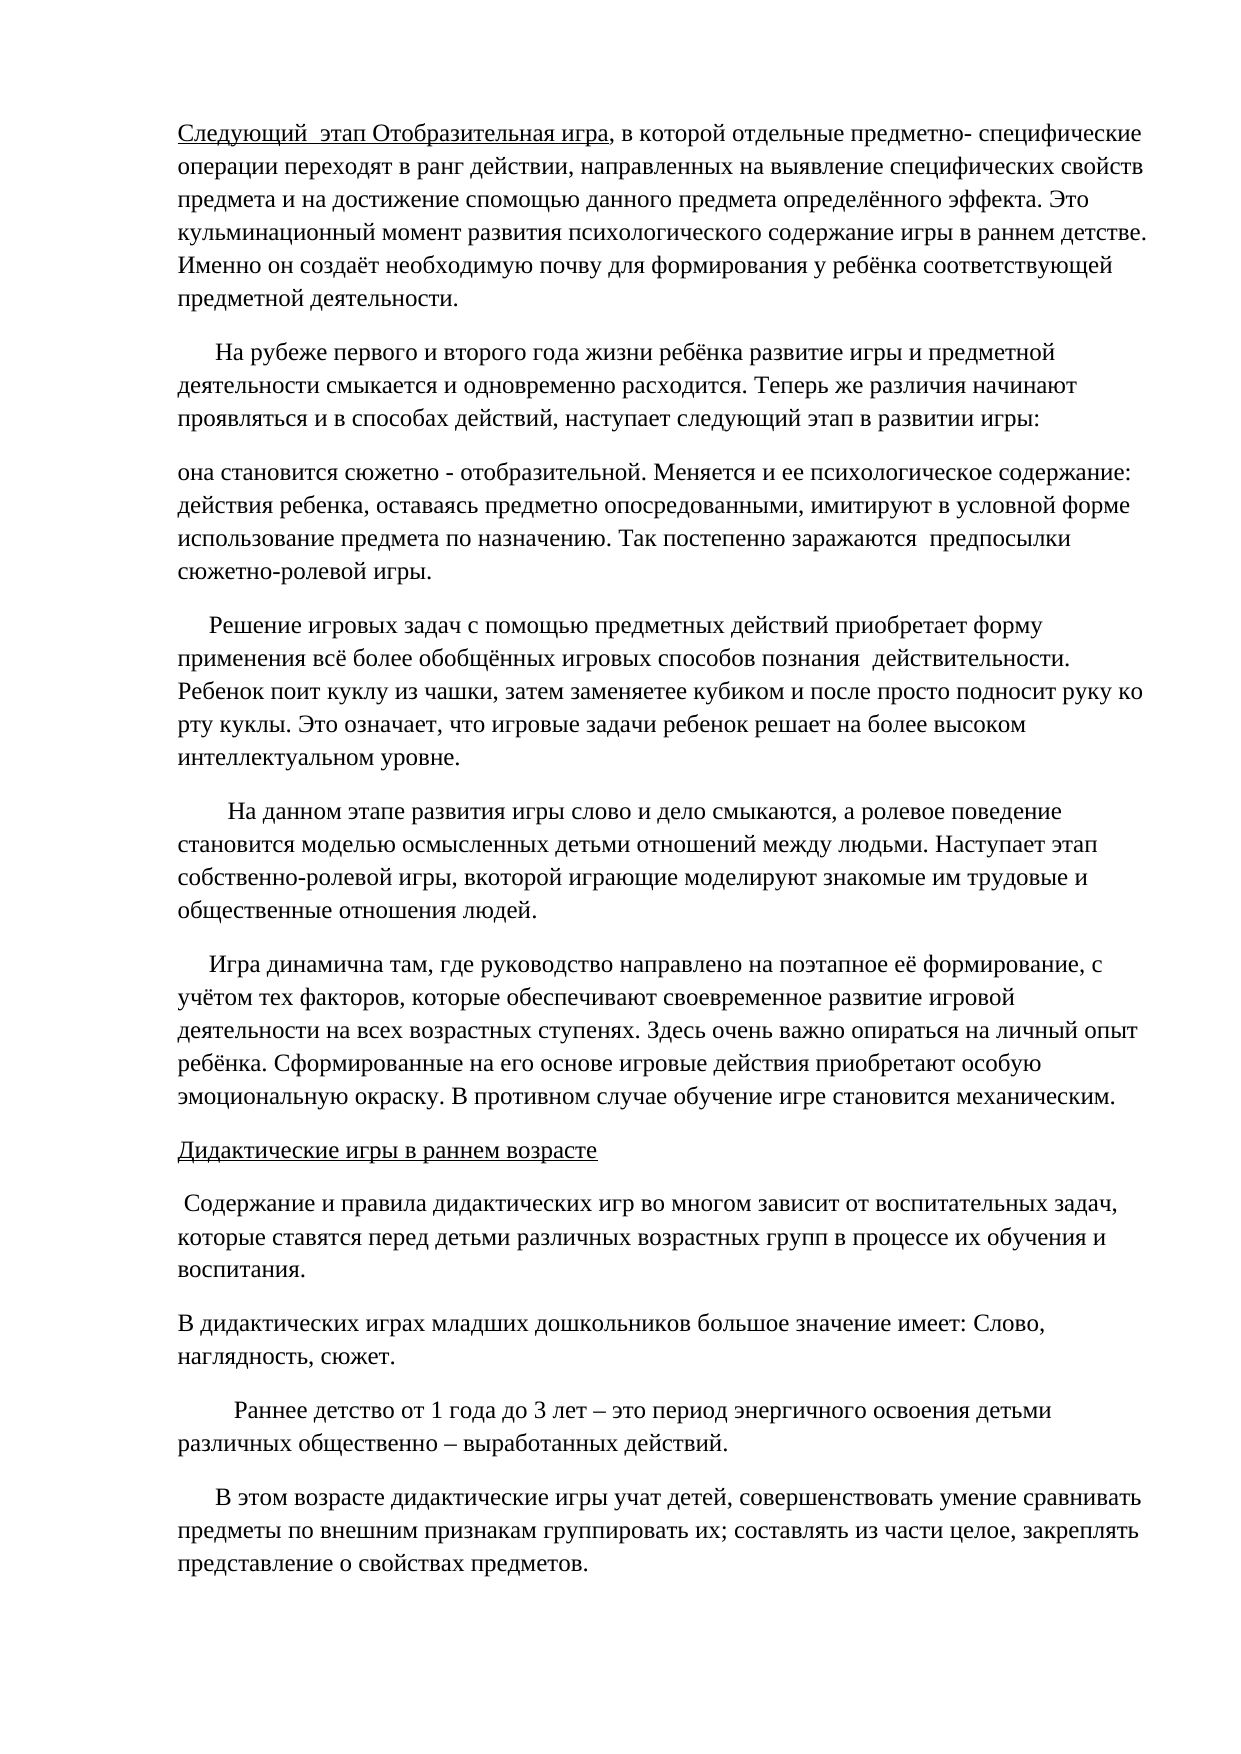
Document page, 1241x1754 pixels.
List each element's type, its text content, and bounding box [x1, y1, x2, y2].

text На рубеже первого и второго года жизни ребёнка развитие игры и предметной деятельности смыкается и одновременно расходится. Теперь же различия начинают проявляться и в способах действий, наступает следующий этап в развитии игры: [177, 337, 1152, 432]
text Решение игровых задач с помощью предметных действий приобретает форму применения всё более обобщённых игровых способов познания действительности. Ребенок поит куклу из чашки, затем заменяетее кубиком и после просто подносит руку ко рту куклы. Это означает, что игровые задачи ребенок решает на более высоком интеллектуальном уровне. [177, 610, 1152, 771]
text Игра динамична там, где руководство направлено на поэтапное её формирование, с учётом тех факторов, которые обеспечивают своевременное развитие игровой деятельности на всех возрастных ступенях. Здесь очень важно опираться на личный опыт ребёнка. Сформированные на его основе игровые действия приобретают особую эмоциональную окраску. В противном случае обучение игре становится механическим. [177, 949, 1152, 1109]
text Следующий этап Отобразительная игра, в которой отдельные предметно- специфические операции переходят в ранг действии, направленных на выявление специфических свойств предмета и на достижение спомощью данного предмета определённого эффекта. Это кульминационный момент развития психологического содержание игры в раннем детстве. Именно он создаёт необходимую почву для формирования у ребёнка соответствующей предметной деятельности. [177, 118, 1152, 312]
text Содержание и правила дидактических игр во многом зависит от воспитательных задач, которые ставятся перед детьми различных возрастных групп в процессе их обучения и воспитания. [177, 1188, 1152, 1283]
text она становится сюжетно - отобразительной. Меняется и ее психологическое содержание: действия ребенка, оставаясь предметно опосредованными, имитируют в условной форме использование предмета по назначению. Так постепенно заражаются предпосылки сюжетно-ролевой игры. [177, 457, 1152, 585]
text На данном этапе развития игры слово и дело смыкаются, а ролевое поведение становится моделью осмысленных детьми отношений между людьми. Наступает этап собственно-ролевой игры, вкоторой играющие моделируют знакомые им трудовые и общественные отношения людей. [177, 796, 1152, 924]
text Дидактические игры в раннем возрасте [177, 1135, 1152, 1163]
text Раннее детство от 1 года до 3 лет – это период энергичного освоения детьми различных общественно – выработанных действий. [177, 1395, 1152, 1457]
text В дидактических играх младших дошкольников большое значение имеет: Слово, наглядность, сюжет. [177, 1308, 1152, 1370]
text В этом возрасте дидактические игры учат детей, совершенствовать умение сравнивать предметы по внешним признакам группировать их; составлять из части целое, закреплять представление о свойствах предметов. [177, 1482, 1152, 1577]
